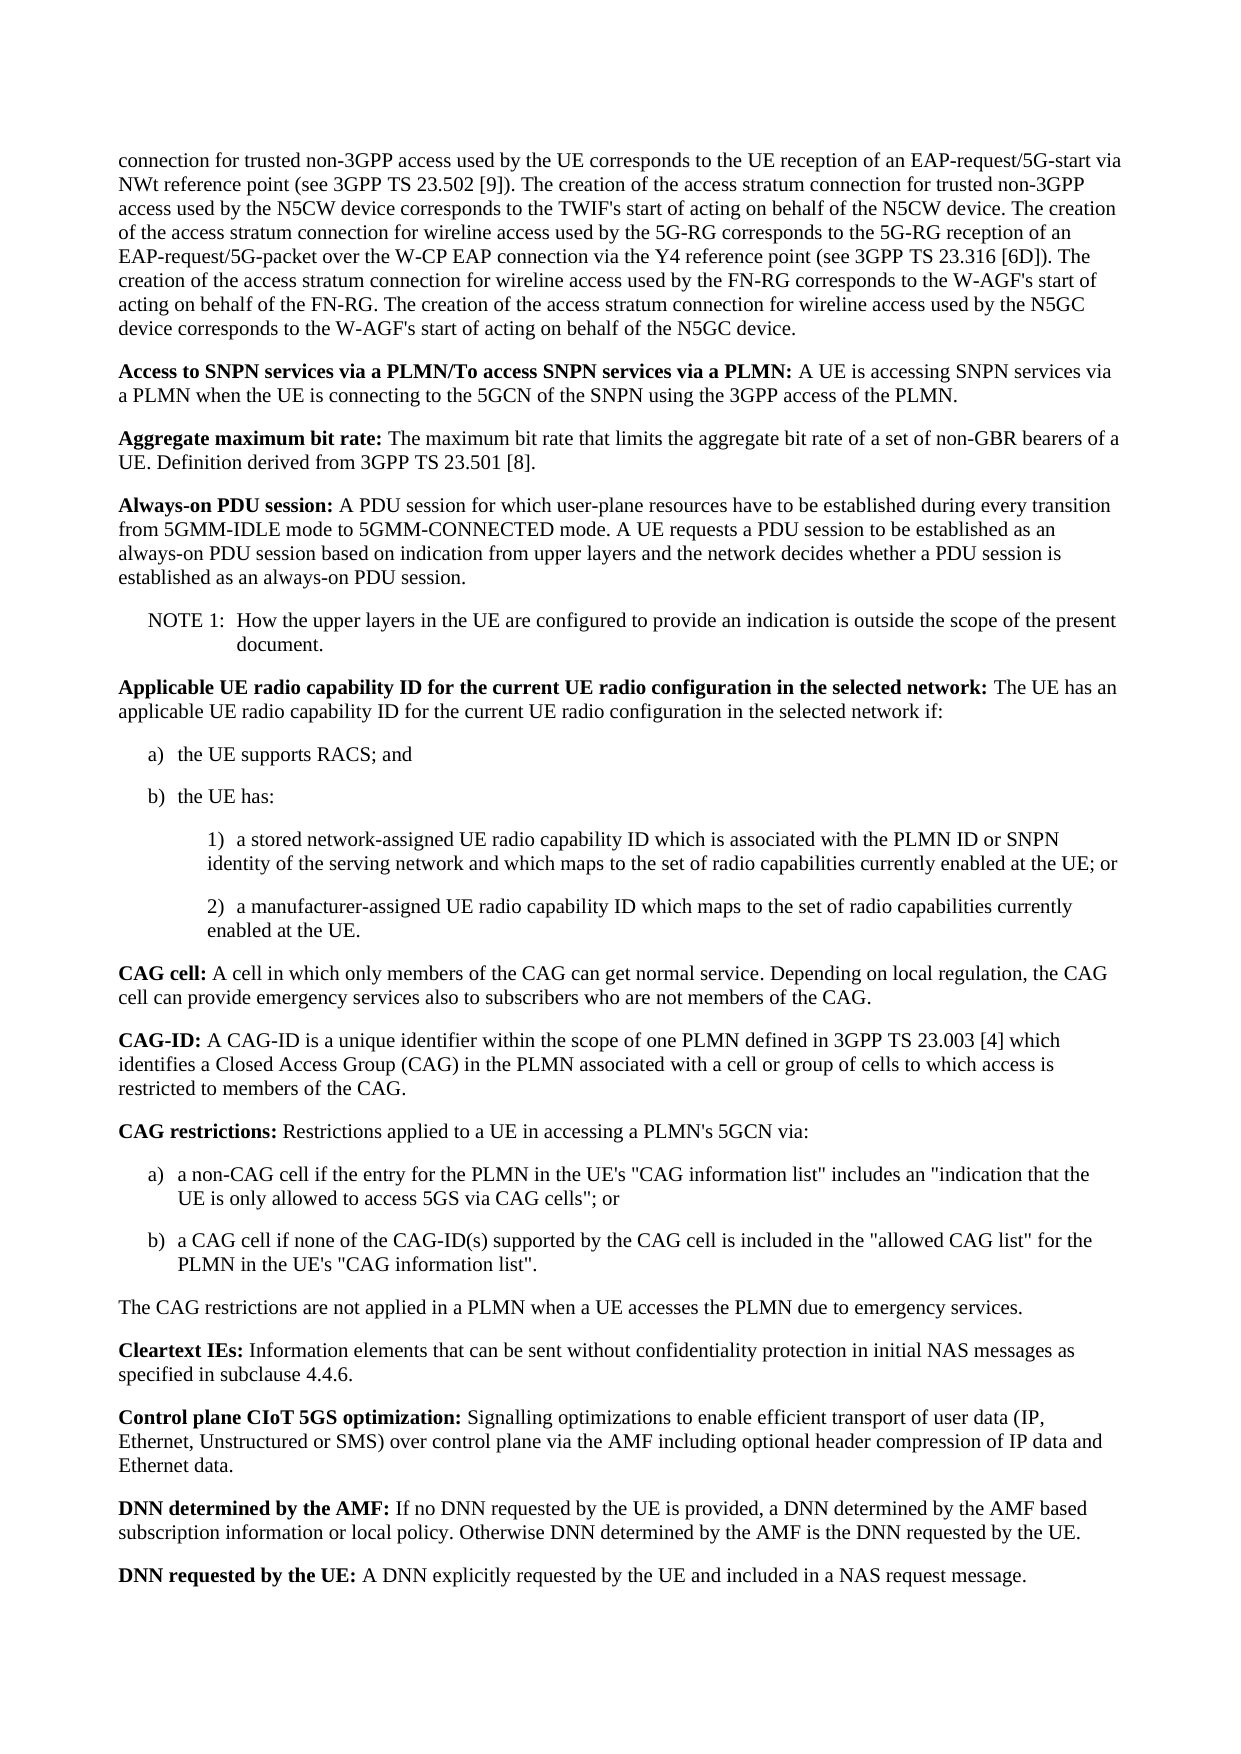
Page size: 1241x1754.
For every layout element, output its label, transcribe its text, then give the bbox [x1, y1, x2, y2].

text 2) a manufacturer-assigned UE radio capability ID which maps to the set of radio capabilities currently enabled at the UE. [207, 894, 1122, 942]
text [118, 148, 1122, 340]
text Aggregate maximum bit rate: The maximum bit rate that limits the aggregate bit rate of a set of non-GBR bearers of a UE. Definition derived from 3GPP TS 23.501 [8]. [118, 426, 1122, 474]
text Access to SNPN services via a PLMN/To access SNPN services via a PLMN: A UE is accessing SNPN services via a PLMN when the UE is connecting to the 5GCN of the SNPN using the 3GPP access of the PLMN. [118, 359, 1122, 407]
text NOTE 1: How the upper layers in the UE are configured to provide an indication is outside the scope of the present document. [148, 608, 1122, 656]
text CAG-ID: A CAG-ID is a unique identifier within the scope of one PLMN defined in 3GPP TS 23.003 [4] which identifies a Closed Access Group (CAG) in the PLMN associated with a cell or group of cells to which access is restricted to members of the CAG. [118, 1028, 1122, 1100]
text The CAG restrictions are not applied in a PLMN when a UE accesses the PLMN due to emergency services. [118, 1295, 1122, 1319]
text DNN requested by the UE: A DNN explicitly requested by the UE and included in a NAS request message. [118, 1563, 1122, 1587]
text Applicable UE radio capability ID for the current UE radio configuration in the selected network: The UE has an applicable UE radio capability ID for the current UE radio configuration in the selected network if: [118, 674, 1122, 723]
text DNN determined by the AMF: If no DNN requested by the UE is provided, a DNN determined by the AMF based subscription information or local policy. Otherwise DNN determined by the AMF is the DNN requested by the UE. [118, 1496, 1122, 1544]
text a) a non-CAG cell if the entry for the PLMN in the UE's "CAG information list" includes an "indication that the UE is only allowed to access 5GS via CAG cells"; or [148, 1161, 1122, 1209]
text 1) a stored network-assigned UE radio capability ID which is associated with the PLMN ID or SNPN identity of the serving network and which maps to the set of radio capabilities currently enabled at the UE; or [207, 827, 1122, 875]
text b) the UE has: [148, 784, 1122, 808]
text a) the UE supports RACS; and [148, 741, 1122, 766]
text Cleartext IEs: Information elements that can be sent without confidentiality protection in initial NAS messages as specified in subclause 4.4.6. [118, 1338, 1122, 1386]
text CAG cell: A cell in which only members of the CAG can get normal service. Depending on local regulation, the CAG cell can provide emergency services also to subscribers who are not members of the CAG. [118, 961, 1122, 1009]
text CAG restrictions: Restrictions applied to a UE in accessing a PLMN's 5GCN via: [118, 1119, 1122, 1143]
text b) a CAG cell if none of the CAG-ID(s) supported by the CAG cell is included in the "allowed CAG list" for the PLMN in the UE's "CAG information list". [148, 1228, 1122, 1276]
text Control plane CIoT 5GS optimization: Signalling optimizations to enable efficient transport of user data (IP, Ethernet, Unstructured or SMS) over control plane via the AMF including optional header compression of IP data and Ethernet data. [118, 1405, 1122, 1477]
text Always-on PDU session: A PDU session for which user-plane resources have to be established during every transition from 5GMM-IDLE mode to 5GMM-CONNECTED mode. A UE requests a PDU session to be established as an always-on PDU session based on indication from upper layers and the network decides whether a PDU session is established as an always-on PDU session. [118, 493, 1122, 589]
